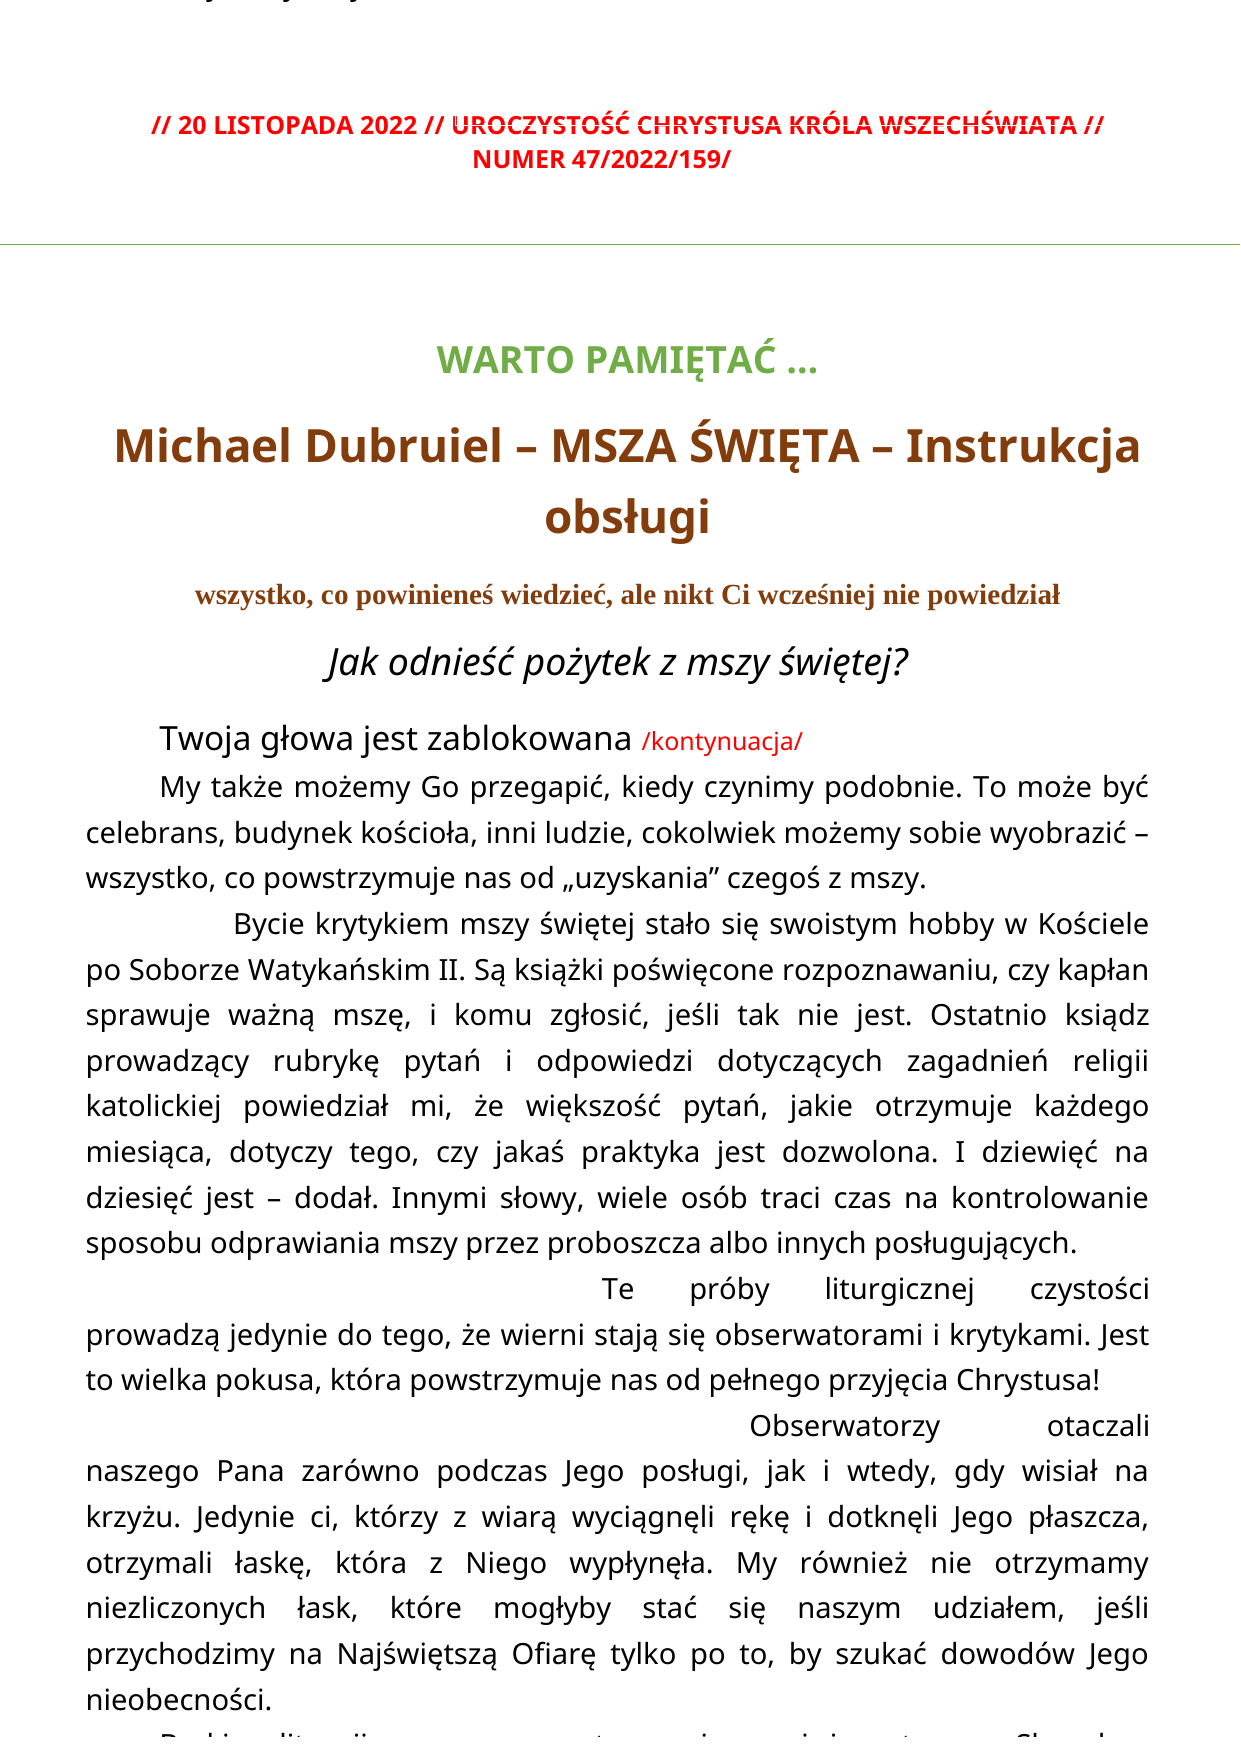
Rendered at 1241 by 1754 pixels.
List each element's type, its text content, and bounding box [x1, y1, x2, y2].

text wszystko, co powinieneś wiedzieć, ale nikt Ci wcześniej nie powiedział [44, 577, 1211, 611]
text WARTO PAMIĘTAĆ … [44, 334, 1211, 385]
text Michael Dubruiel – MSZA ŚWIĘTA – Instrukcja obsługi [44, 413, 1211, 547]
